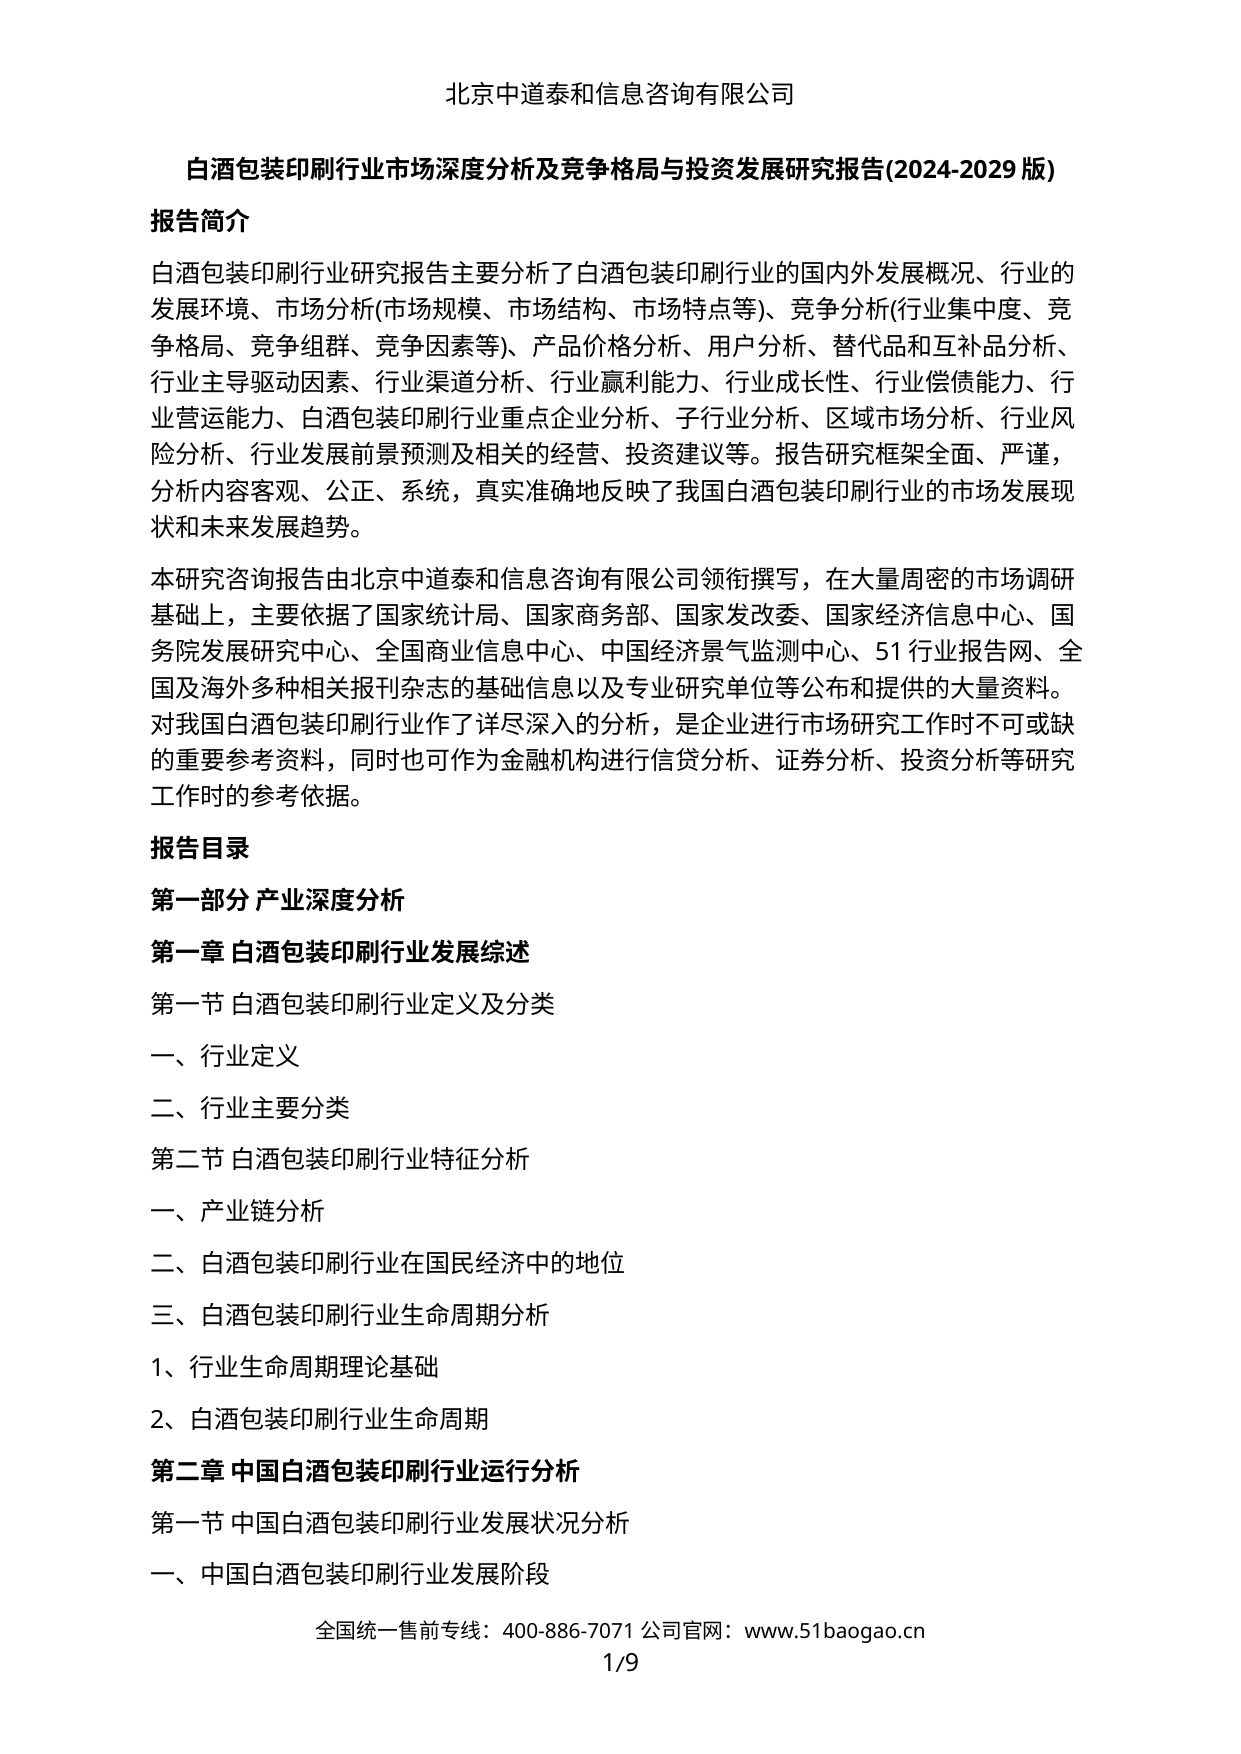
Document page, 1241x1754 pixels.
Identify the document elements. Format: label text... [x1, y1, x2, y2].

text 白酒包装印刷行业市场深度分析及竞争格局与投资发展研究报告(2024-2029版) [150, 150, 1090, 186]
text 白酒包装印刷行业研究报告主要分析了白酒包装印刷行业的国内外发展概况、行业的发展环境、市场分析(市场规模、市场结构、市场特点等)、竞争分析(行业集中度、竞争格局、竞争组群、竞争因素等)、产品价格分析、用户分析、替代品和互补品分析、行业主导驱动因素、行业渠道分析、行业赢利能力、行业成长性、行业偿债能力、行业营运能力、白酒包装印刷行业重点企业分析、子行业分析、区域市场分析、行业风险分析、行业发展前景预测及相关的经营、投资建议等。报告研究框架全面、严谨，分析内容客观、公正、系统，真实准确地反映了我国白酒包装印刷行业的市场发展现状和未来发展趋势。 [150, 254, 1090, 544]
text 二、行业主要分类 [150, 1088, 1090, 1124]
text 第二节 白酒包装印刷行业特征分析 [150, 1140, 1090, 1176]
text 一、产业链分析 [150, 1192, 1090, 1228]
text 本研究咨询报告由北京中道泰和信息咨询有限公司领衔撰写，在大量周密的市场调研基础上，主要依据了国家统计局、国家商务部、国家发改委、国家经济信息中心、国务院发展研究中心、全国商业信息中心、中国经济景气监测中心、51行业报告网、全国及海外多种相关报刊杂志的基础信息以及专业研究单位等公布和提供的大量资料。对我国白酒包装印刷行业作了详尽深入的分析，是企业进行市场研究工作时不可或缺的重要参考资料，同时也可作为金融机构进行信贷分析、证券分析、投资分析等研究工作时的参考依据。 [150, 559, 1090, 813]
text 报告简介 [150, 202, 1090, 238]
text 报告目录 [150, 829, 1090, 865]
text 第二章 中国白酒包装印刷行业运行分析 [150, 1451, 1090, 1487]
text 三、白酒包装印刷行业生命周期分析 [150, 1296, 1090, 1332]
text 第一节 白酒包装印刷行业定义及分类 [150, 984, 1090, 1021]
text 1、行业生命周期理论基础 [150, 1347, 1090, 1384]
text 第一部分 产业深度分析 [150, 881, 1090, 917]
text 一、行业定义 [150, 1036, 1090, 1072]
text 二、白酒包装印刷行业在国民经济中的地位 [150, 1244, 1090, 1280]
text 第一章 白酒包装印刷行业发展综述 [150, 932, 1090, 969]
text 2、白酒包装印刷行业生命周期 [150, 1399, 1090, 1436]
text 一、中国白酒包装印刷行业发展阶段 [150, 1555, 1090, 1591]
text 第一节 中国白酒包装印刷行业发展状况分析 [150, 1503, 1090, 1539]
